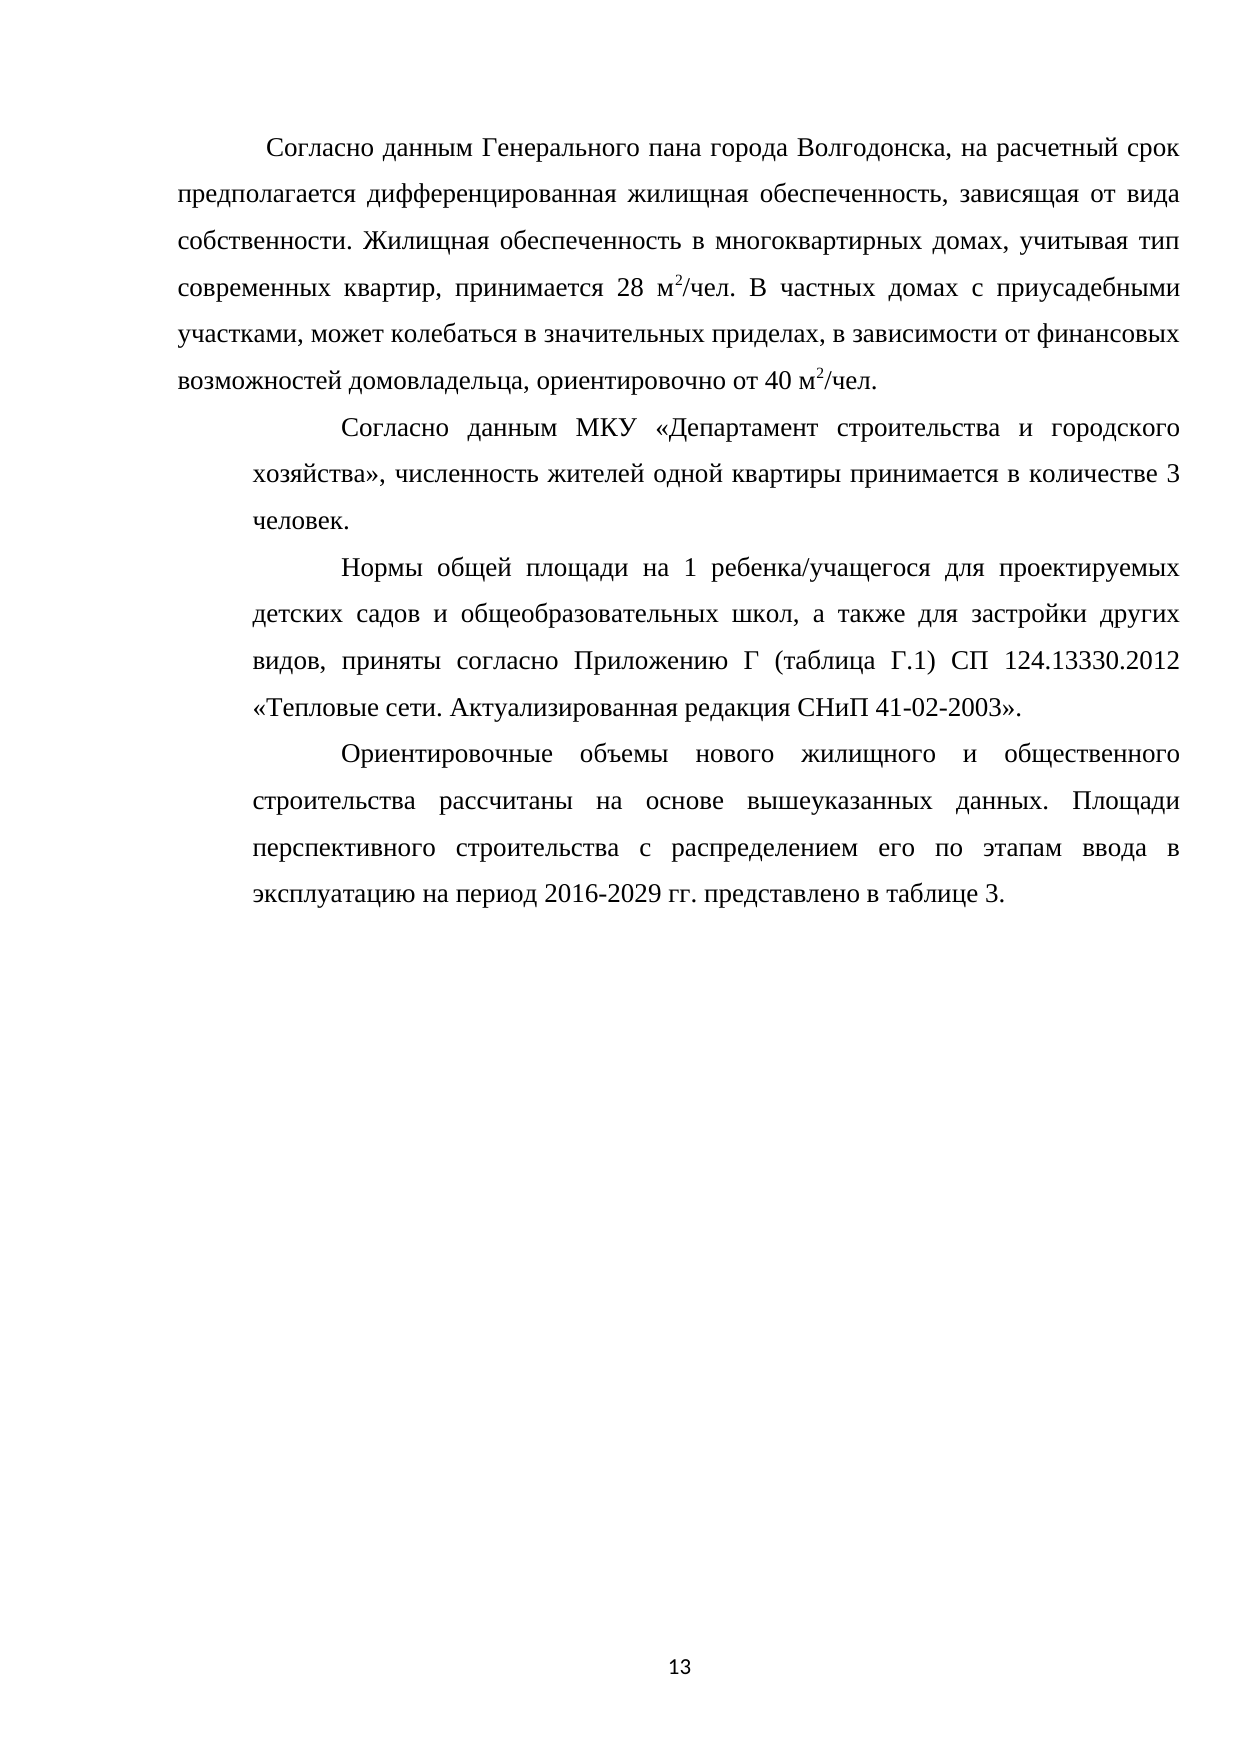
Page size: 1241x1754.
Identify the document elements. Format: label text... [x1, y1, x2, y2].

text Ориентировочные объемы нового жилищного и общественного строительства рассчитаны на основе вышеуказанных данных. Площади перспективного строительства с распределением его по этапам ввода в эксплуатацию на период 2016-2029 гг. представлено в таблице 3. [252, 737, 1181, 908]
text Нормы общей площади на 1 ребенка/учащегося для проектируемых детских садов и общеобразовательных школ, а также для застройки других видов, приняты согласно Приложению Г (таблица Г.1) СП 124.13330.2012 «Тепловые сети. Актуализированная редакция СНиП 41-02-2003». [252, 551, 1181, 722]
text Согласно данным МКУ «Департамент строительства и городского хозяйства», численность жителей одной квартиры принимается в количестве 3 человек. [252, 411, 1181, 535]
text Согласно данным Генерального пана города Волгодонска, на расчетный срок предполагается дифференцированная жилищная обеспеченность, зависящая от вида собственности. Жилищная обеспеченность в многоквартирных домах, учитывая тип современных квартир, принимается 28 м2/чел. В частных домах с приусадебными участками, может колебаться в значительных приделах, в зависимости от финансовых возможностей домовладельца, ориентировочно от 40 м2/чел. [177, 131, 1181, 395]
